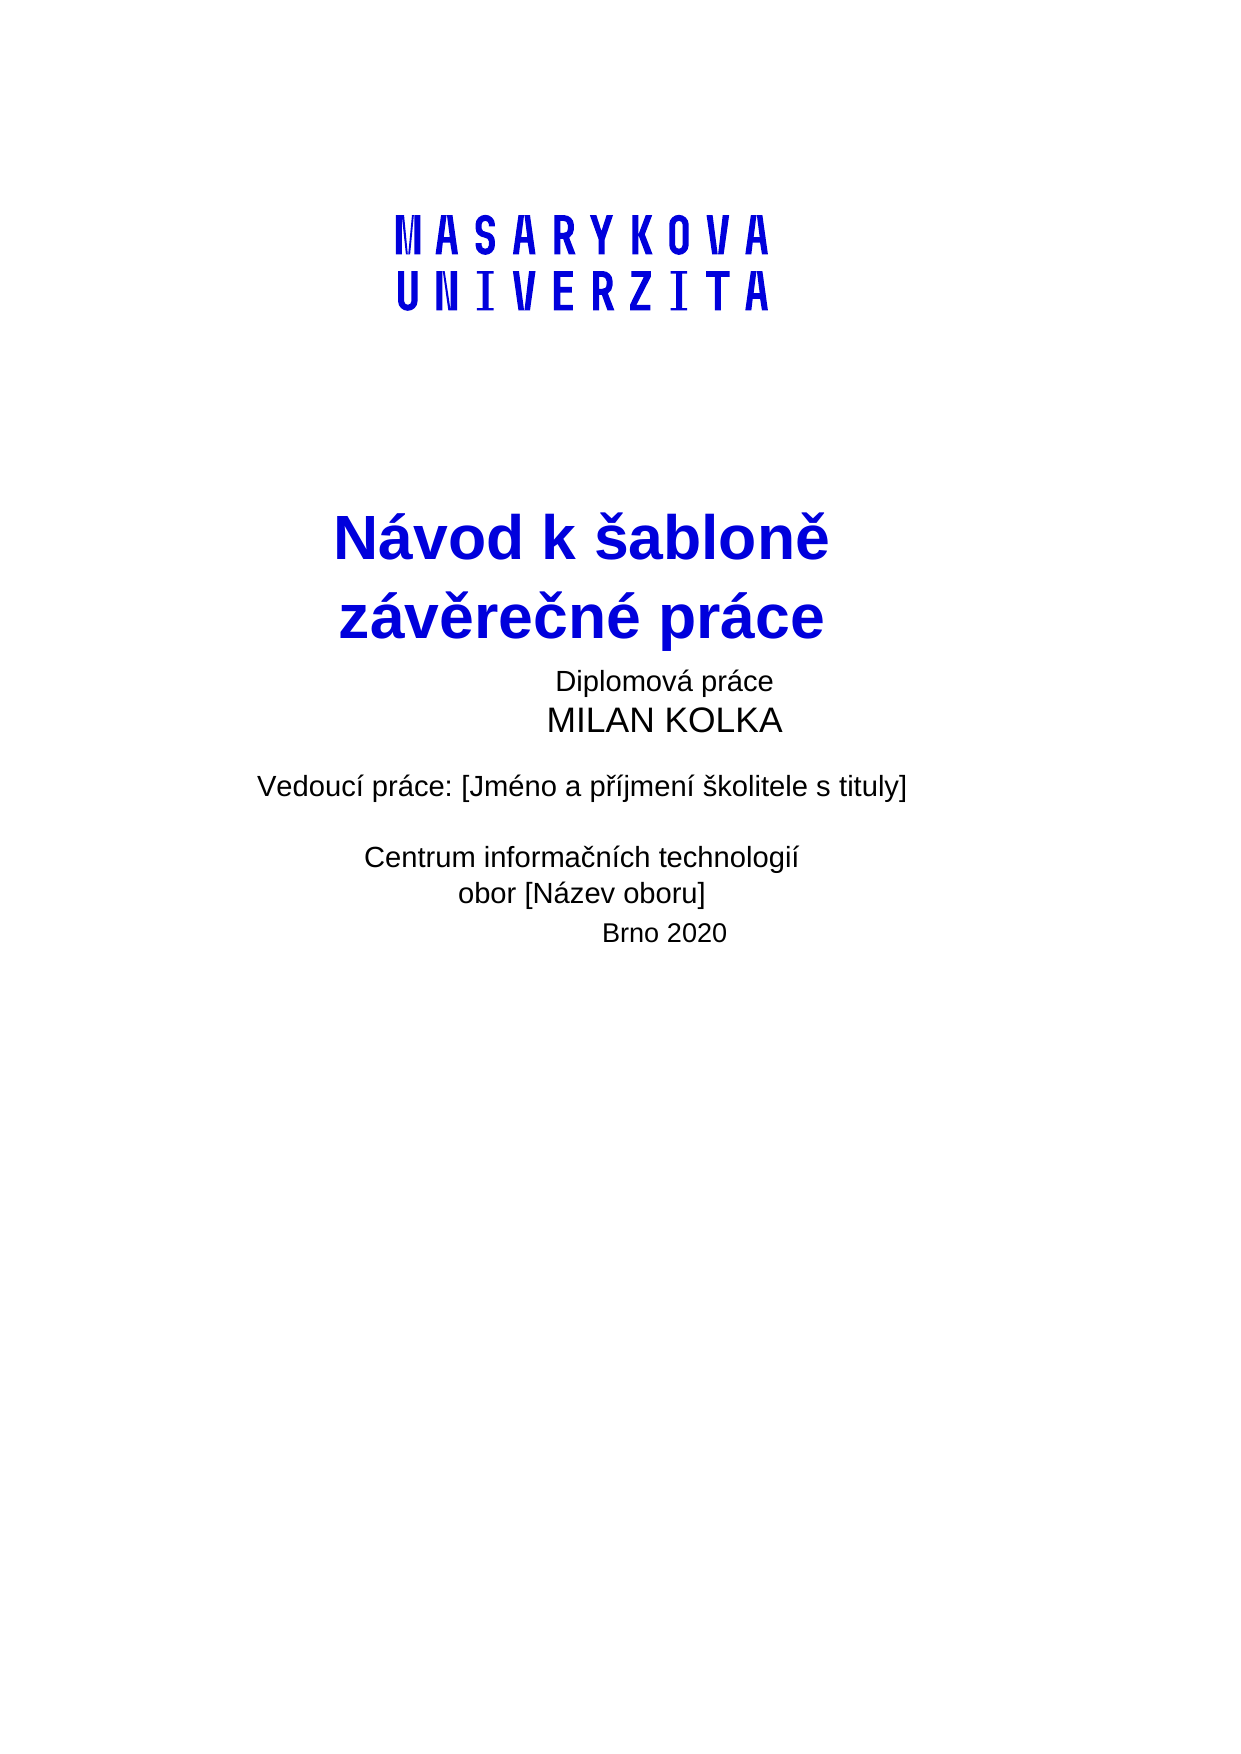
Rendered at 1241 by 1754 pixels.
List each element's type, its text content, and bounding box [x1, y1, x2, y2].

text Brno [207, 917, 1122, 948]
